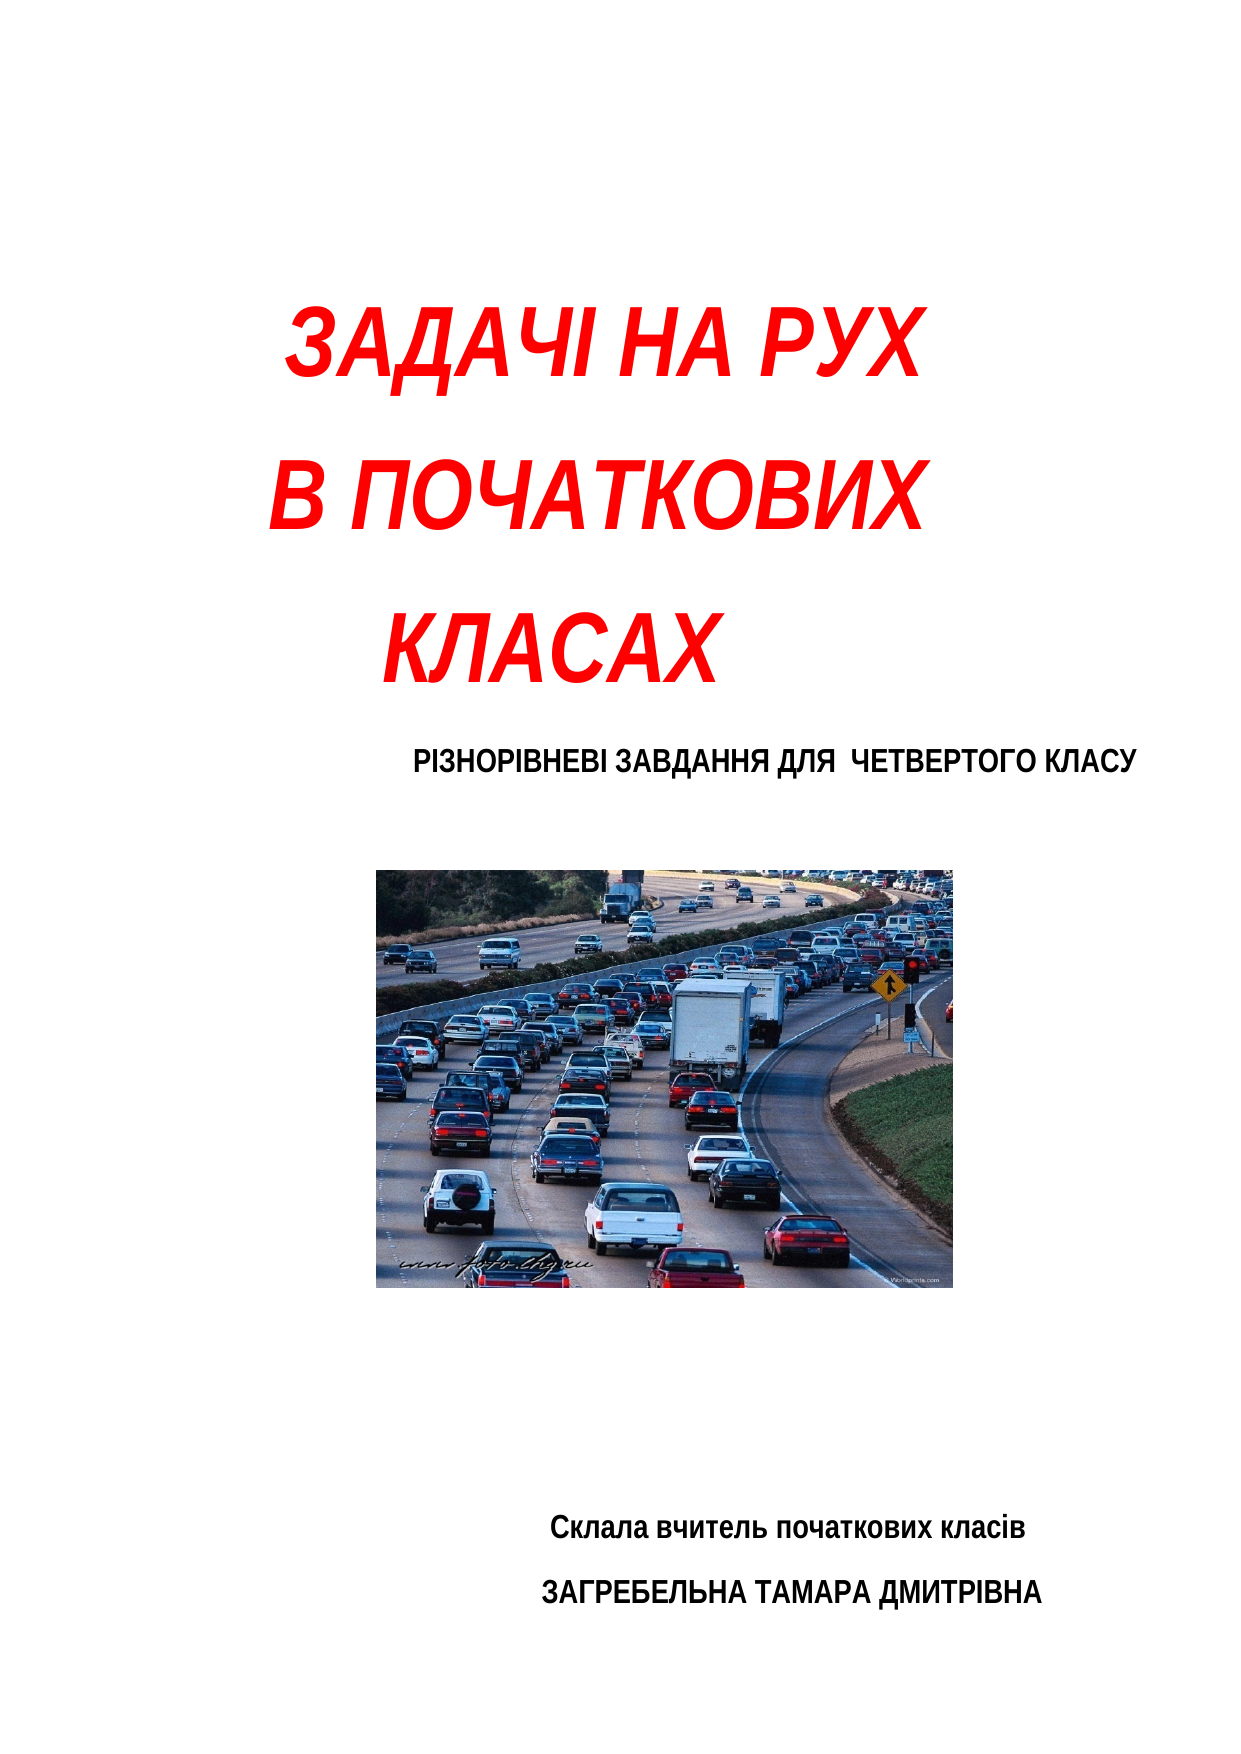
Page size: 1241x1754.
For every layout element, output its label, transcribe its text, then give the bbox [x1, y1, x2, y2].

text Склала вчитель початкових класів [177, 1507, 1152, 1546]
picture [376, 870, 953, 1288]
text КЛАСАХ [177, 588, 1152, 703]
text ЗАДАЧІ НА РУХ [177, 283, 1152, 398]
text РІЗНОРІВНЕВІ ЗАВДАННЯ ДЛЯ ЧЕТВЕРТОГО КЛАСУ [177, 741, 1152, 779]
text ЗАГРЕБЕЛЬНА ТАМАРА ДМИТРІВНА [177, 1572, 1152, 1611]
text В ПОЧАТКОВИХ [177, 436, 1152, 550]
